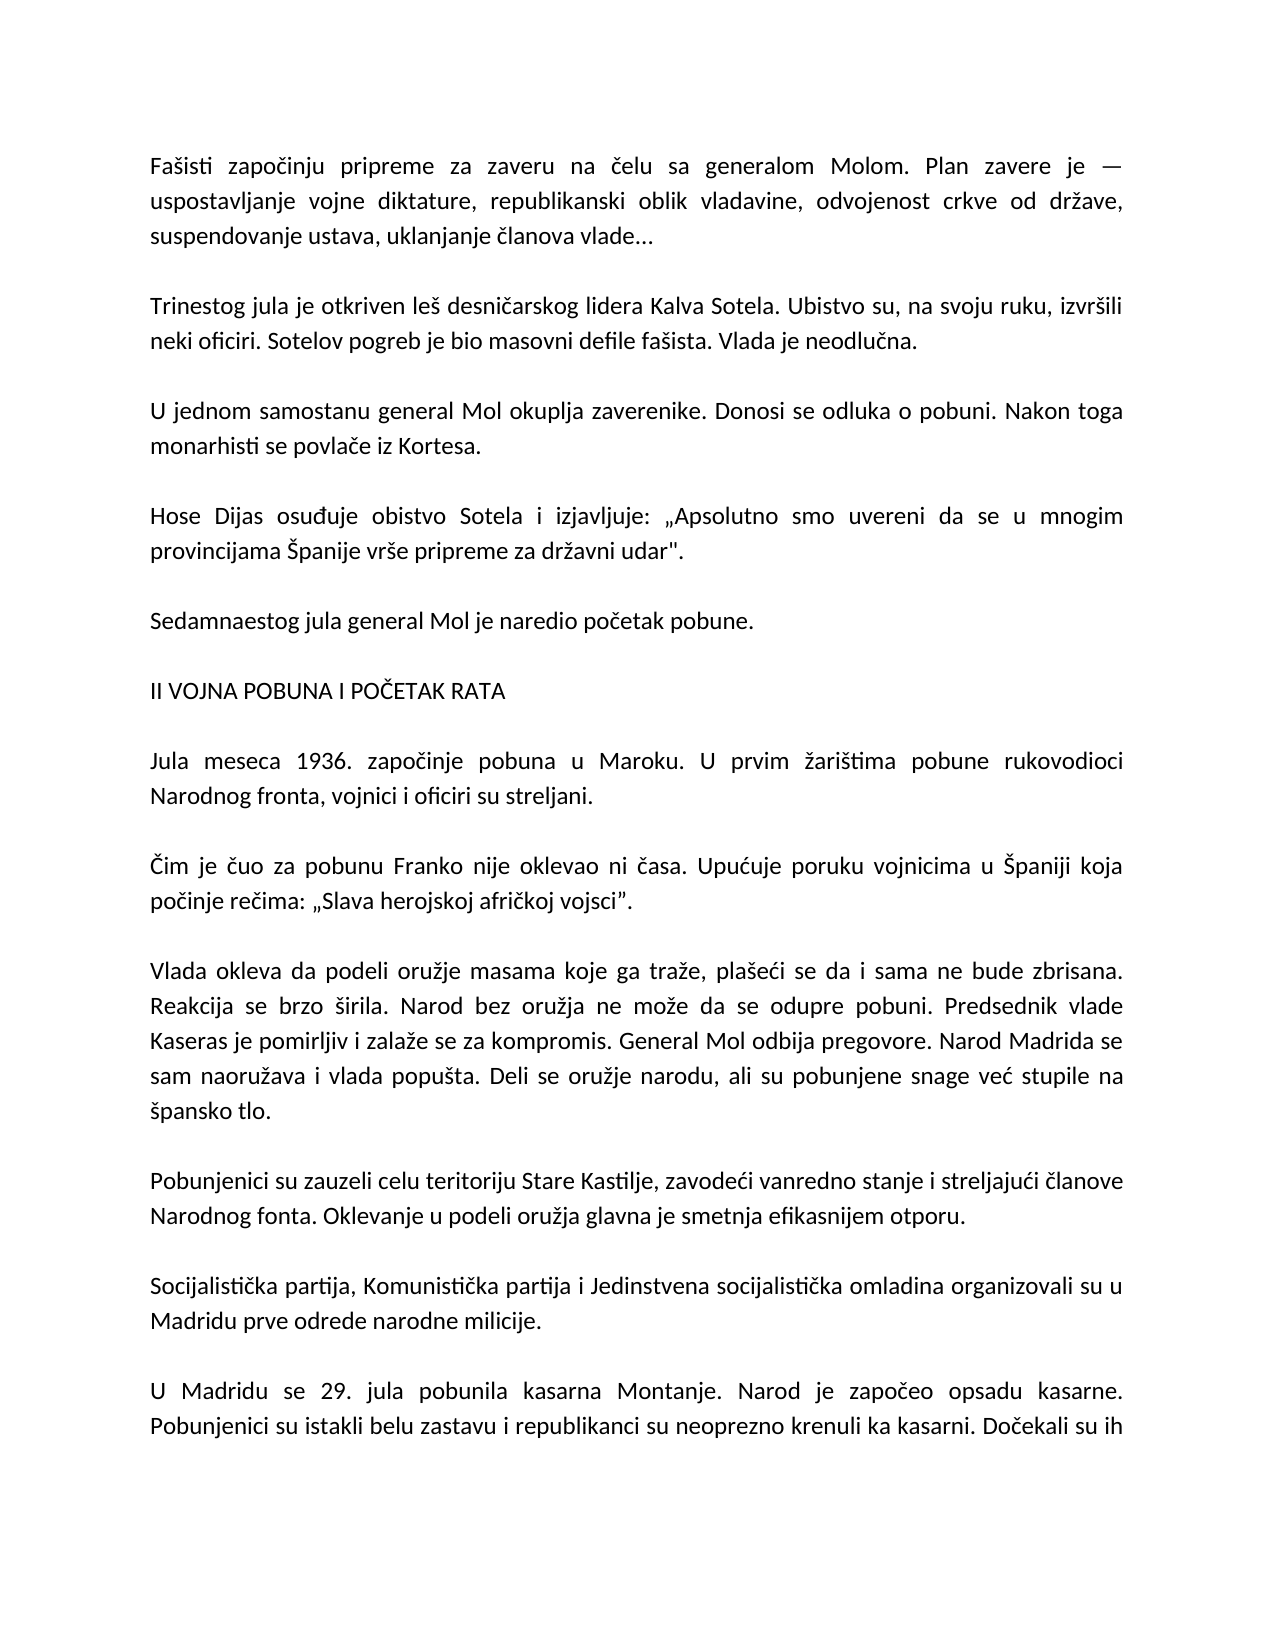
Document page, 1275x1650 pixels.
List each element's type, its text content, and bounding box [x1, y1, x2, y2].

text Vlada okleva da podeli oružje masama koje ga traže, plašeći se da i sama ne bude zbrisana. Reakcija se brzo širila. Narod bez oružja ne može da se odupre pobuni. Predsednik vlade Kaseras je pomirljiv i zalaže se za kompromis. General Mol odbija pregovore. Narod Madrida se sam naoružava i vlada popušta. Deli se oružje narodu, ali su pobunjene snage već stupile na špansko tlo. [150, 955, 1125, 1126]
text Čim je čuo za pobunu Franko nije oklevao ni časa. Upućuje poruku vojnicima u Španiji koja počinje rečima: „Slava herojskoj afričkoj vojsci”. [150, 850, 1125, 916]
text Socijalistička partija, Komunistička partija i Jedinstvena socijalistička omladina organizovali su u Madridu prve odrede narodne milicije. [150, 1270, 1125, 1336]
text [150, 1375, 1125, 1441]
text Jula meseca 1936. započinje pobuna u Maroku. U prvim žarištima pobune rukovodioci Narodnog fronta, vojnici i oficiri su streljani. [150, 745, 1125, 811]
text U jednom samostanu general Mol okuplja zaverenike. Donosi se odluka o pobuni. Nakon toga monarhisti se povlače iz Kortesa. [150, 395, 1125, 461]
text II VOJNA POBUNA I POČETAK RATA [150, 675, 1125, 706]
text Fašisti započinju pripreme za zaveru na čelu sa generalom Molom. Plan zavere je — uspostavljanje vojne diktature, republikanski oblik vladavine, odvojenost crkve od države, suspendovanje ustava, uklanjanje članova vlade... [150, 150, 1125, 251]
text Trinestog jula je otkriven leš desničarskog lidera Kalva Sotela. Ubistvo su, na svoju ruku, izvršili neki oficiri. Sotelov pogreb je bio masovni defile fašista. Vlada je neodlučna. [150, 290, 1125, 356]
text Sedamnaestog jula general Mol je naredio početak pobune. [150, 605, 1125, 636]
text Pobunjenici su zauzeli celu teritoriju Stare Kastilje, zavodeći vanredno stanje i streljajući članove Narodnog fonta. Oklevanje u podeli oružja glavna je smetnja efikasnijem otporu. [150, 1165, 1125, 1231]
text Hose Dijas osuđuje obistvo Sotela i izjavljuje: „Apsolutno smo uvereni da se u mnogim provincijama Španije vrše pripreme za državni udar". [150, 500, 1125, 566]
